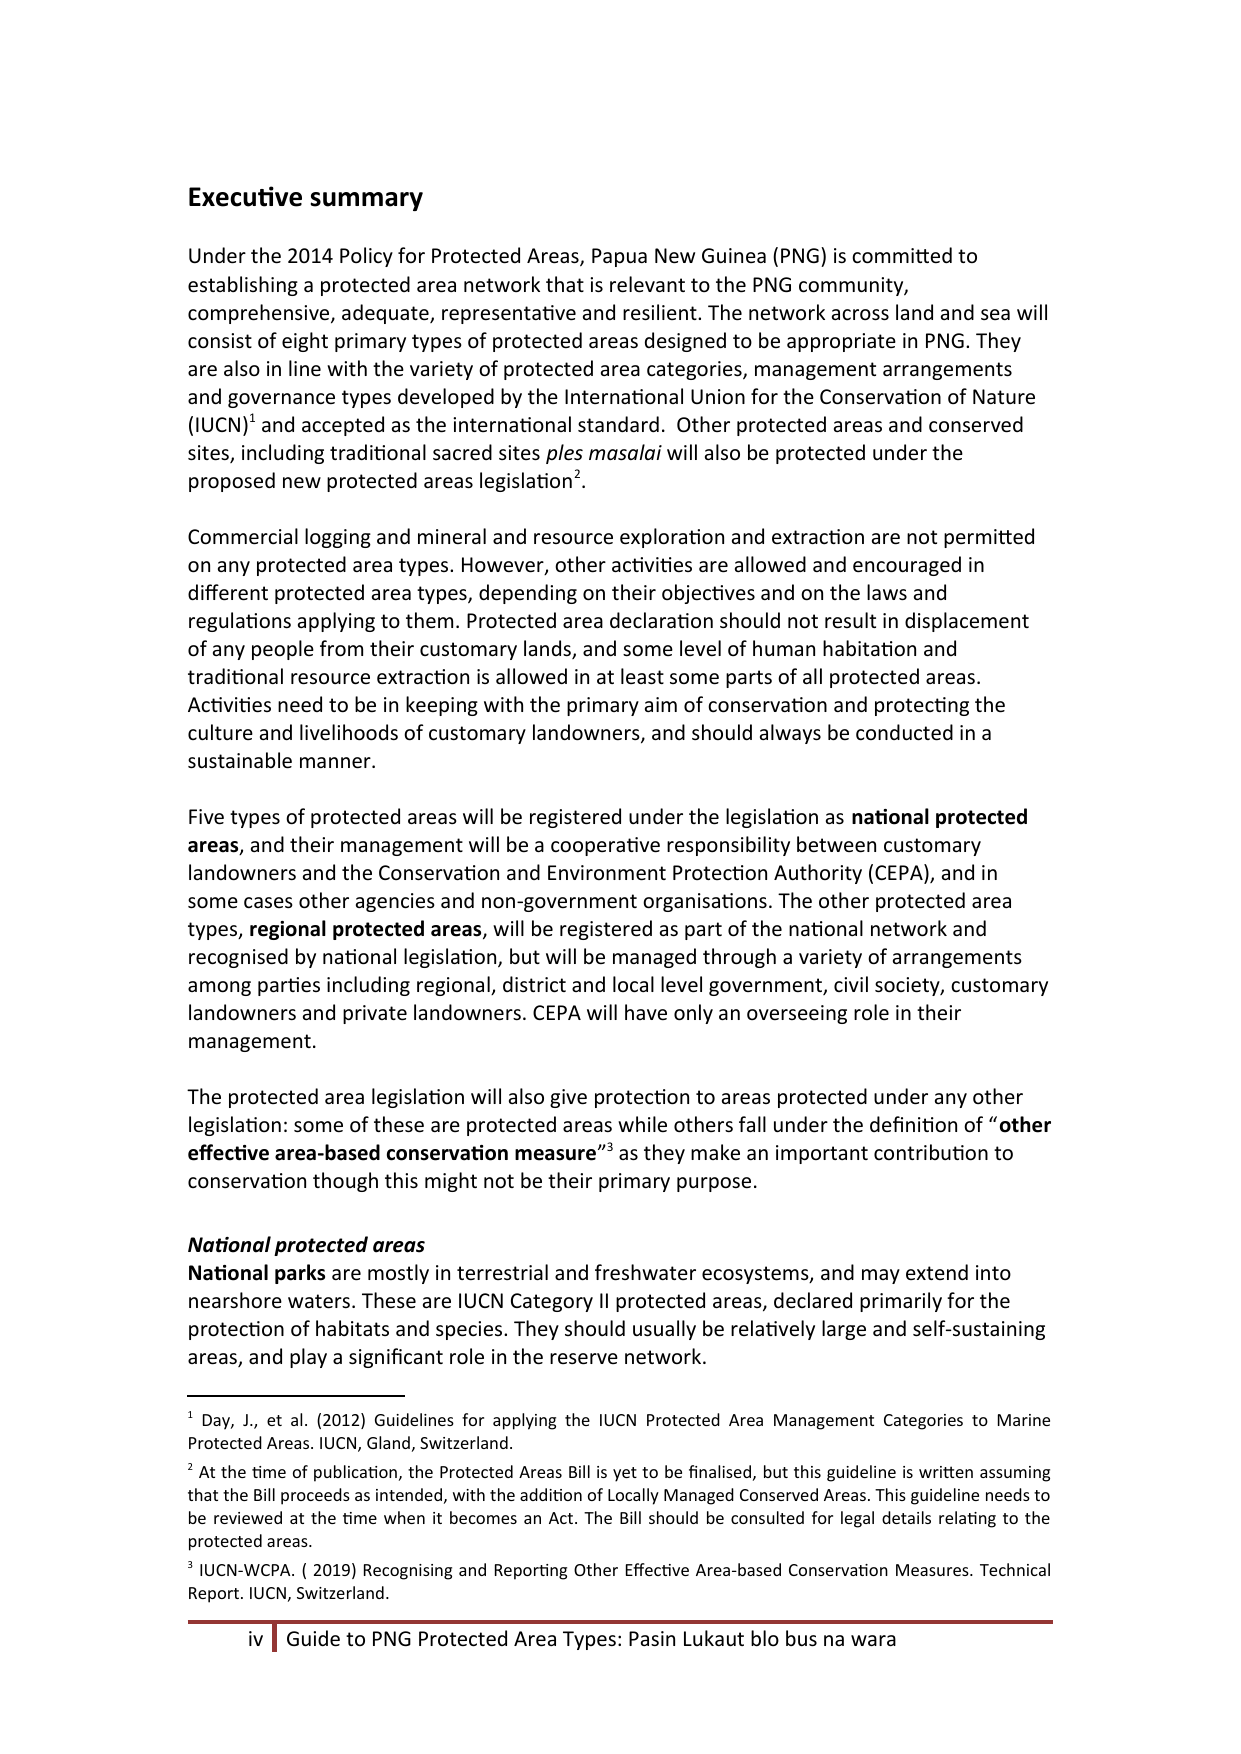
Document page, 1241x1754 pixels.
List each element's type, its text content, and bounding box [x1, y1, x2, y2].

text Under the 2014 Policy for Protected Areas, Papua New Guinea (PNG) is committed to establishing a protected area network that is relevant to the PNG community, comprehensive, adequate, representative and resilient. The network across land and sea will consist of eight primary types of protected areas designed to be appropriate in PNG. They are also in line with the variety of protected area categories, management arrangements and governance types developed by the International Union for the Conservation of Nature (IUCN) and accepted as the international standard. Other protected areas and conserved sites, including traditional sacred sites ples masalai will also be protected under the proposed new protected areas legislation. [187, 242, 1053, 494]
text Commercial logging and mineral and resource exploration and extraction are not permitted on any protected area types. However, other activities are allowed and encouraged in different protected area types, depending on their objectives and on the laws and regulations applying to them. Protected area declaration should not result in displacement of any people from their customary lands, and some level of human habitation and traditional resource extraction is allowed in at least some parts of all protected areas. Activities need to be in keeping with the primary aim of conservation and protecting the culture and livelihoods of customary landowners, and should always be conducted in a sustainable manner. [187, 522, 1053, 774]
text Executive summary [187, 178, 1053, 214]
text The protected area legislation will also give protection to areas protected under any other legislation: some of these are protected areas while others fall under the definition of “other effective area-based conservation measure” as they make an important contribution to conservation though this might not be their primary purpose. [187, 1082, 1053, 1194]
text National parks are mostly in terrestrial and freshwater ecosystems, and may extend into nearshore waters. These are IUCN Category II protected areas, declared primarily for the protection of habitats and species. They should usually be relatively large and self-sustaining areas, and play a significant role in the reserve network. [187, 1258, 1053, 1370]
text National protected areas [187, 1230, 1053, 1258]
text Five types of protected areas will be registered under the legislation as national protected areas, and their management will be a cooperative responsibility between customary landowners and the Conservation and Environment Protection Authority (CEPA), and in some cases other agencies and non-government organisations. The other protected area types, regional protected areas, will be registered as part of the national network and recognised by national legislation, but will be managed through a variety of arrangements among parties including regional, district and local level government, civil society, customary landowners and private landowners. CEPA will have only an overseeing role in their management. [187, 802, 1053, 1054]
